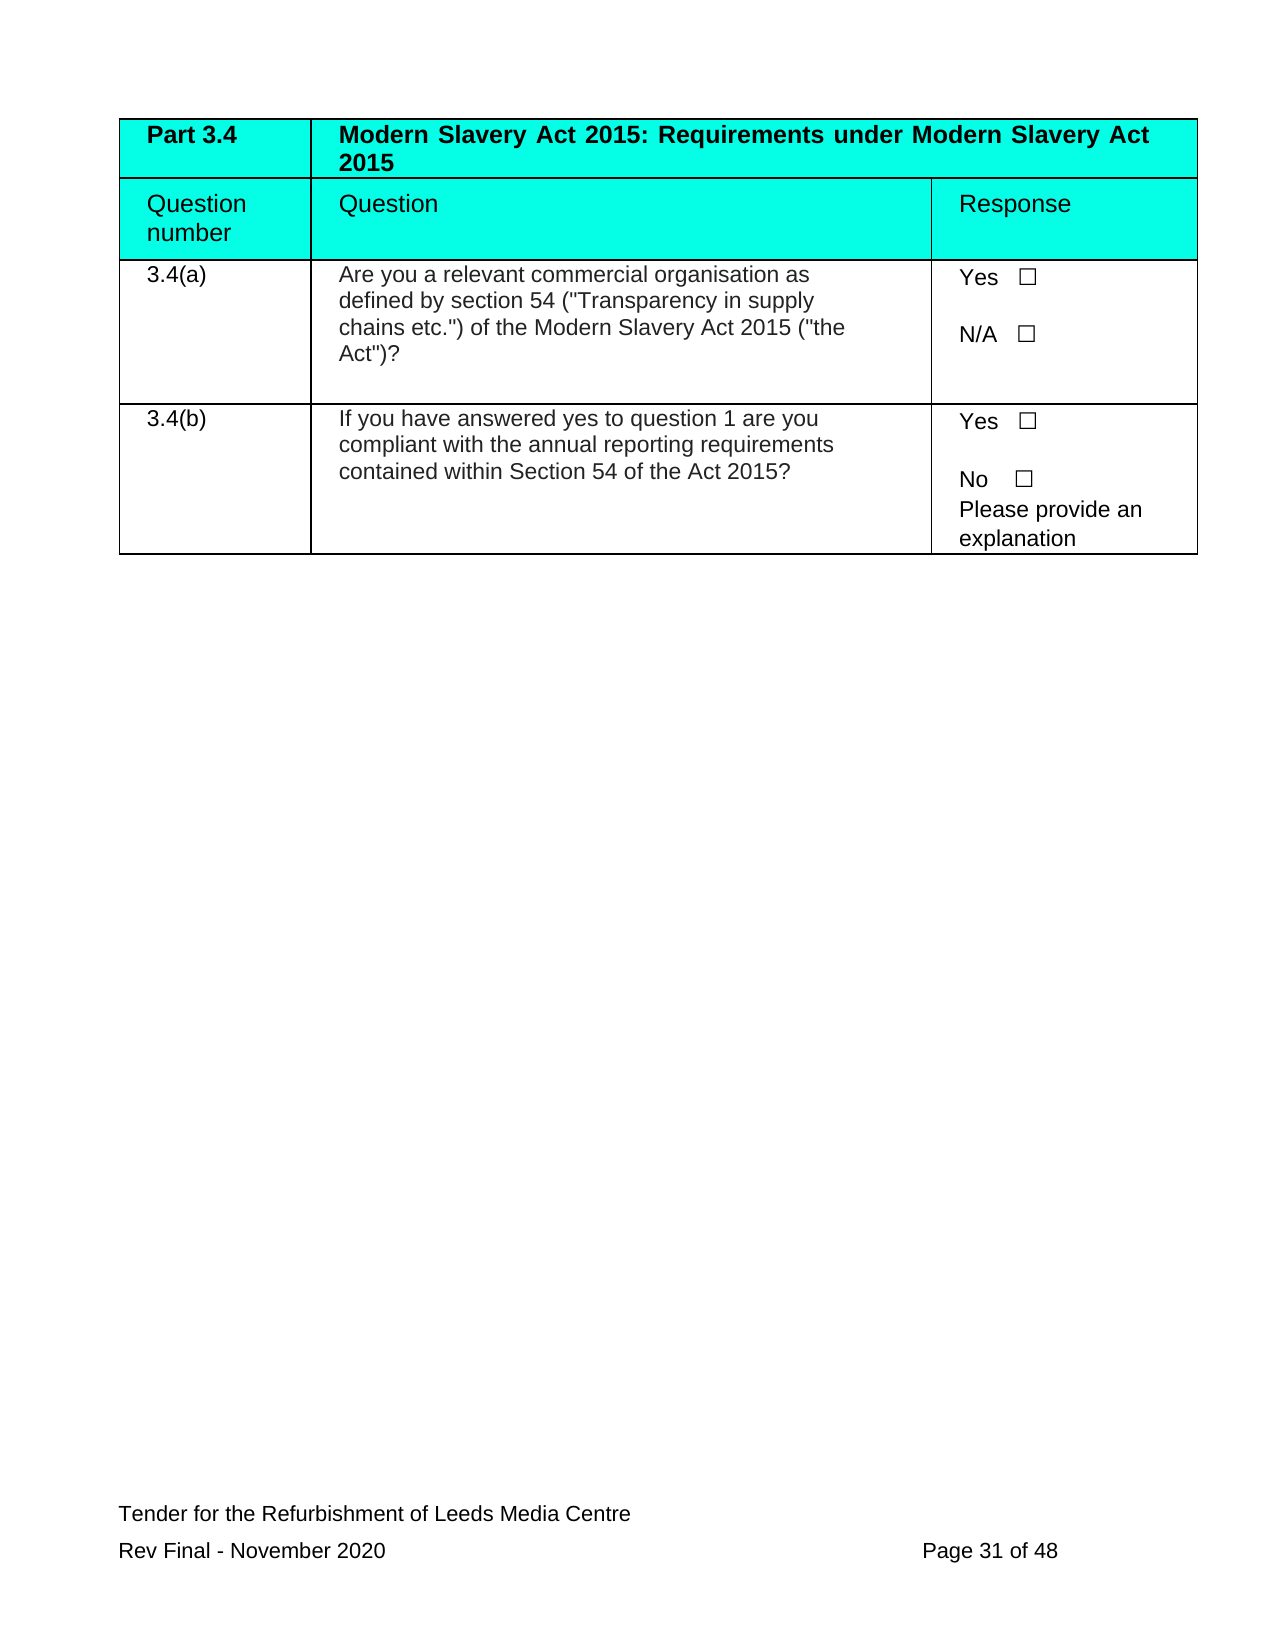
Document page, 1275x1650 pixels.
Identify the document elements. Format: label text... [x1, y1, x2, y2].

table_header Part 3.4 [120, 120, 310, 177]
table_cell 3.4(b) [120, 405, 310, 553]
table_header Modern Slavery Act 2015: Requirements under Modern Slavery Act 2015 [312, 120, 1197, 177]
table_cell Yes ☐ No ☐ Please provide an explanation [932, 405, 1197, 553]
table_cell Question number [120, 179, 310, 259]
table_cell Yes ☐ N/A ☐ [932, 261, 1197, 403]
table_cell Are you a relevant commercial organisation as defined by section 54 ("Transparency in supply chains etc.") of the Modern Slavery Act 2015 ("the Act")? [312, 261, 931, 403]
table_cell Question [312, 179, 931, 259]
table_cell 3.4(a) [120, 261, 310, 403]
table_cell If you have answered yes to question 1 are you compliant with the annual reporting requirements contained within Section 54 of the Act 2015? [312, 405, 931, 553]
table_cell Response [932, 179, 1197, 259]
